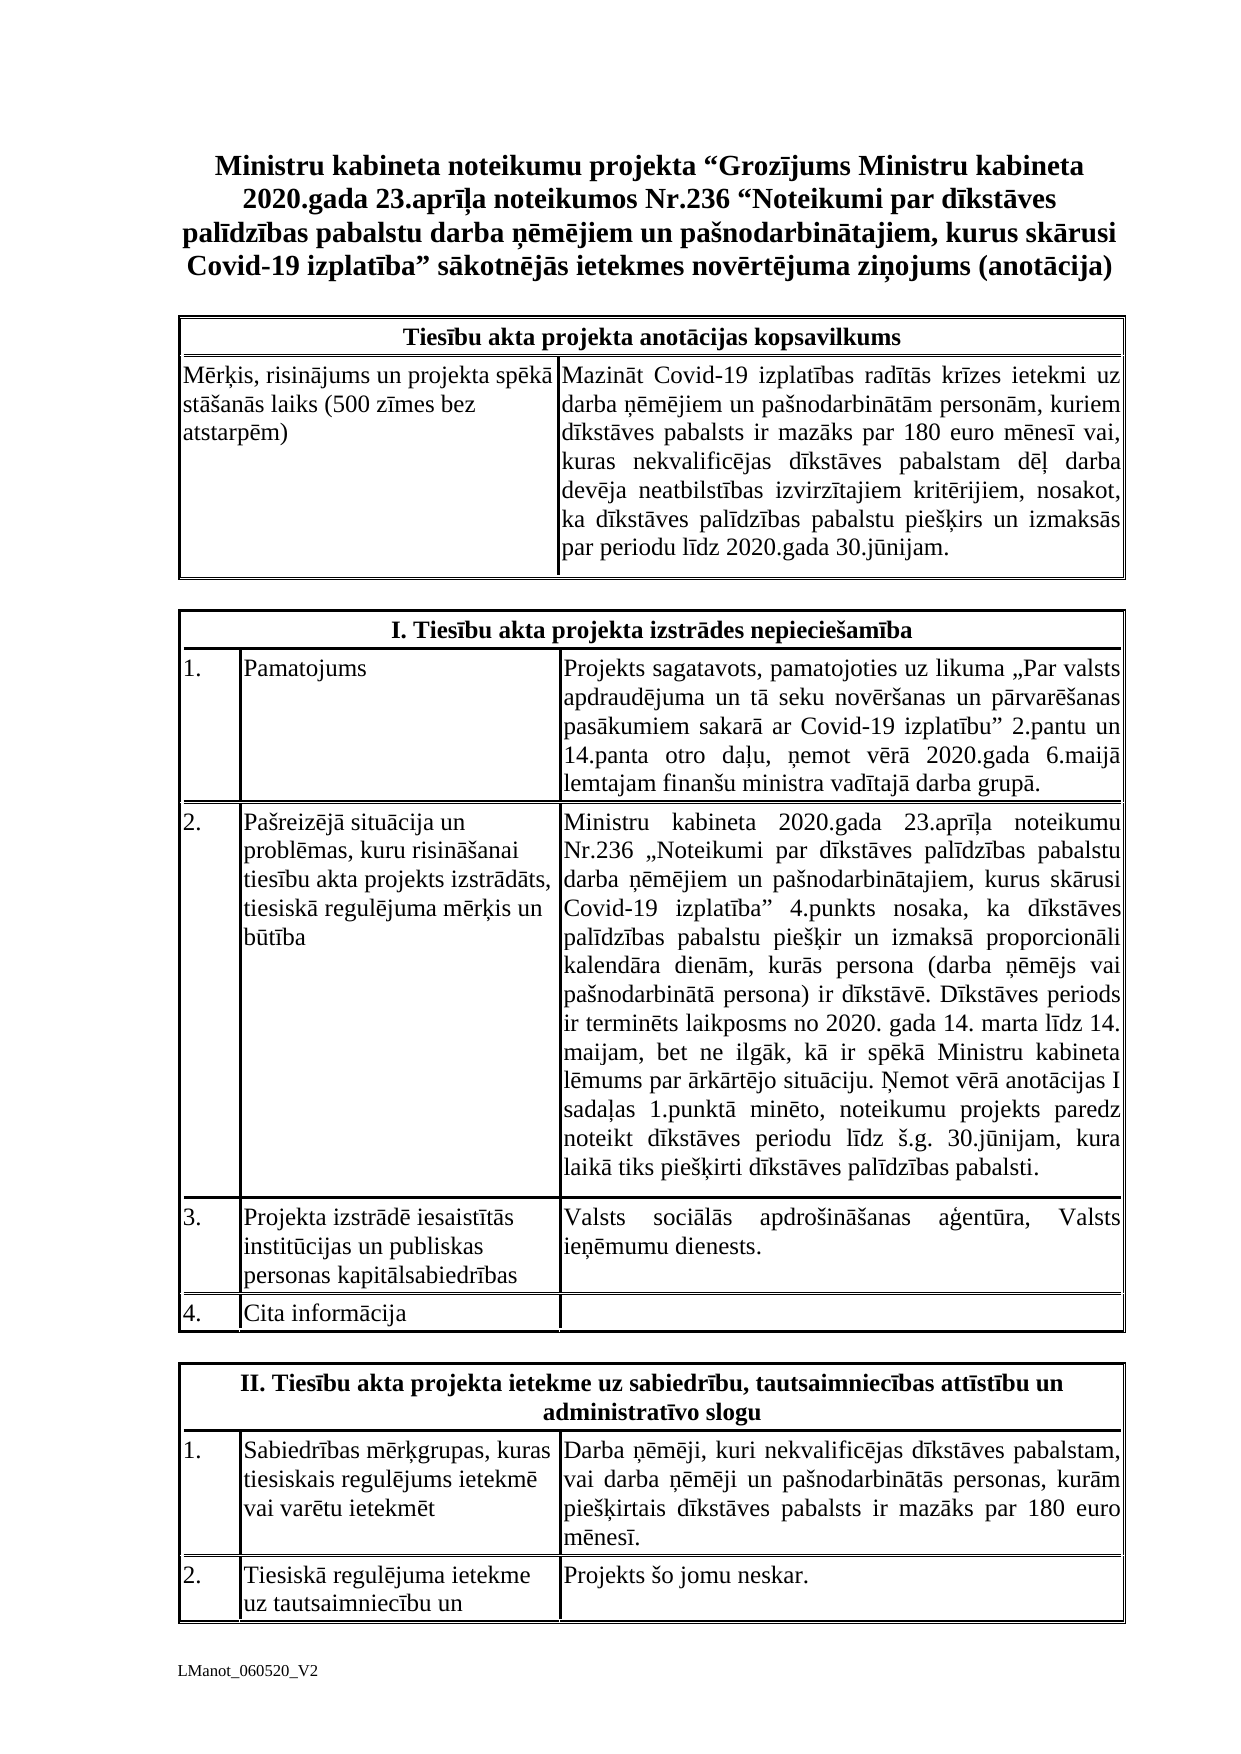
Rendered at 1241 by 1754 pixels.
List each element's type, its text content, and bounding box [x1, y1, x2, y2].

table_cell [560, 1292, 1124, 1330]
table_cell 2. [181, 800, 239, 1196]
table_cell Mērķis, risinājums un projekta spēkā stāšanās laiks (500 zīmes bez atstarpēm) [180, 354, 558, 577]
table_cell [560, 1554, 1123, 1620]
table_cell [240, 1557, 560, 1620]
table_cell Ministru kabineta 2020.gada 23.aprīļa noteikumu Nr.236 „Noteikumi par dīkstāves palīdzības pabalstu darba ņēmējiem un pašnodarbinātajiem, kurus skārusi Covid-19 izplatība” 4.punkts nosaka, ka dīkstāves palīdzības pabalstu piešķir un izmaksā proporcionāli kalendāra dienām, kurās persona (darba ņēmējs vai pašnodarbinātā persona) ir dīkstāvē. Dīkstāves periods ir terminēts laikposms no 2020. gada 14. marta līdz 14. maijam, bet ne ilgāk, kā ir spēkā Ministru kabineta lēmums par ārkārtējo situāciju. Ņemot vērā anotācijas I sadaļas 1.punktā minēto, noteikumu projekts paredz noteikt dīkstāves periodu līdz š.g. 30.jūnijam, kura laikā tiks piešķirti dīkstāves palīdzības pabalsti. [562, 800, 1123, 1196]
table_header Tiesību akta projekta anotācijas kopsavilkums [181, 319, 1123, 354]
table_cell Mazināt Covid-19 izplatības radītās krīzes ietekmi uz darba ņēmējiem un pašnodarbinātām personām, kuriem dīkstāves pabalsts ir mazāks par 180 euro mēnesī vai, kuras nekvalificējas dīkstāves pabalstam dēļ darba devēja neatbilstības izvirzītajiem kritērijiem, nosakot, ka dīkstāves palīdzības pabalstu piešķirs un izmaksās par periodu līdz 2020.gada 30.jūnijam. [558, 354, 1124, 577]
table_header I. Tiesību akta projekta izstrādes nepieciešamība [181, 612, 1123, 647]
table_header II. Tiesību akta projekta ietekme uz sabiedrību, tautsaimniecības attīstību un administratīvo slogu [181, 1365, 1123, 1429]
table_cell Sabiedrības mērķgrupas, kuras tiesiskais regulējums ietekmē vai varētu ietekmēt [242, 1432, 559, 1553]
table_cell Valsts sociālās apdrošināšanas aģentūra, Valsts ieņēmumu dienests. [562, 1196, 1123, 1292]
table_cell Pamatojums [242, 650, 559, 800]
table_cell Projekta izstrādē iesaistītās institūcijas un publiskas personas kapitālsabiedrības [242, 1199, 559, 1292]
table_cell 4. [180, 1292, 240, 1330]
table_cell Pašreizējā situācija un problēmas, kuru risināšanai tiesību akta projekts izstrādāts, tiesiskā regulējuma mērķis un būtība [242, 804, 559, 1196]
table_cell 2. [181, 1554, 240, 1620]
table_cell 1. [181, 1429, 239, 1553]
table_cell Darba ņēmēji, kuri nekvalificējas dīkstāves pabalstam, vai darba ņēmēji un pašnodarbinātās personas, kurām piešķirtais dīkstāves pabalsts ir mazāks par 180 euro mēnesī. [562, 1429, 1123, 1553]
table_cell 1. [181, 647, 239, 800]
table_cell 3. [181, 1196, 239, 1292]
table_cell Projekts sagatavots, pamatojoties uz likuma „Par valsts apdraudējuma un tā seku novēršanas un pārvarēšanas pasākumiem sakarā ar Covid-19 izplatību” 2.pantu un 14.panta otro daļu, ņemot vērā 2020.gada 6.maijā lemtajam finanšu ministra vadītajā darba grupā. [562, 647, 1123, 800]
text Ministru kabineta noteikumu projekta “Grozījums Ministru kabineta 2020.gada 23.aprīļa noteikumos Nr.236 “Noteikumi par dīkstāves palīdzības pabalstu darba ņēmējiem un pašnodarbinātajiem, kurus skārusi Covid-19 izplatība” sākotnējās ietekmes novērtējuma ziņojums (anotācija) [177, 148, 1122, 282]
table_cell Cita informācija [240, 1295, 560, 1330]
